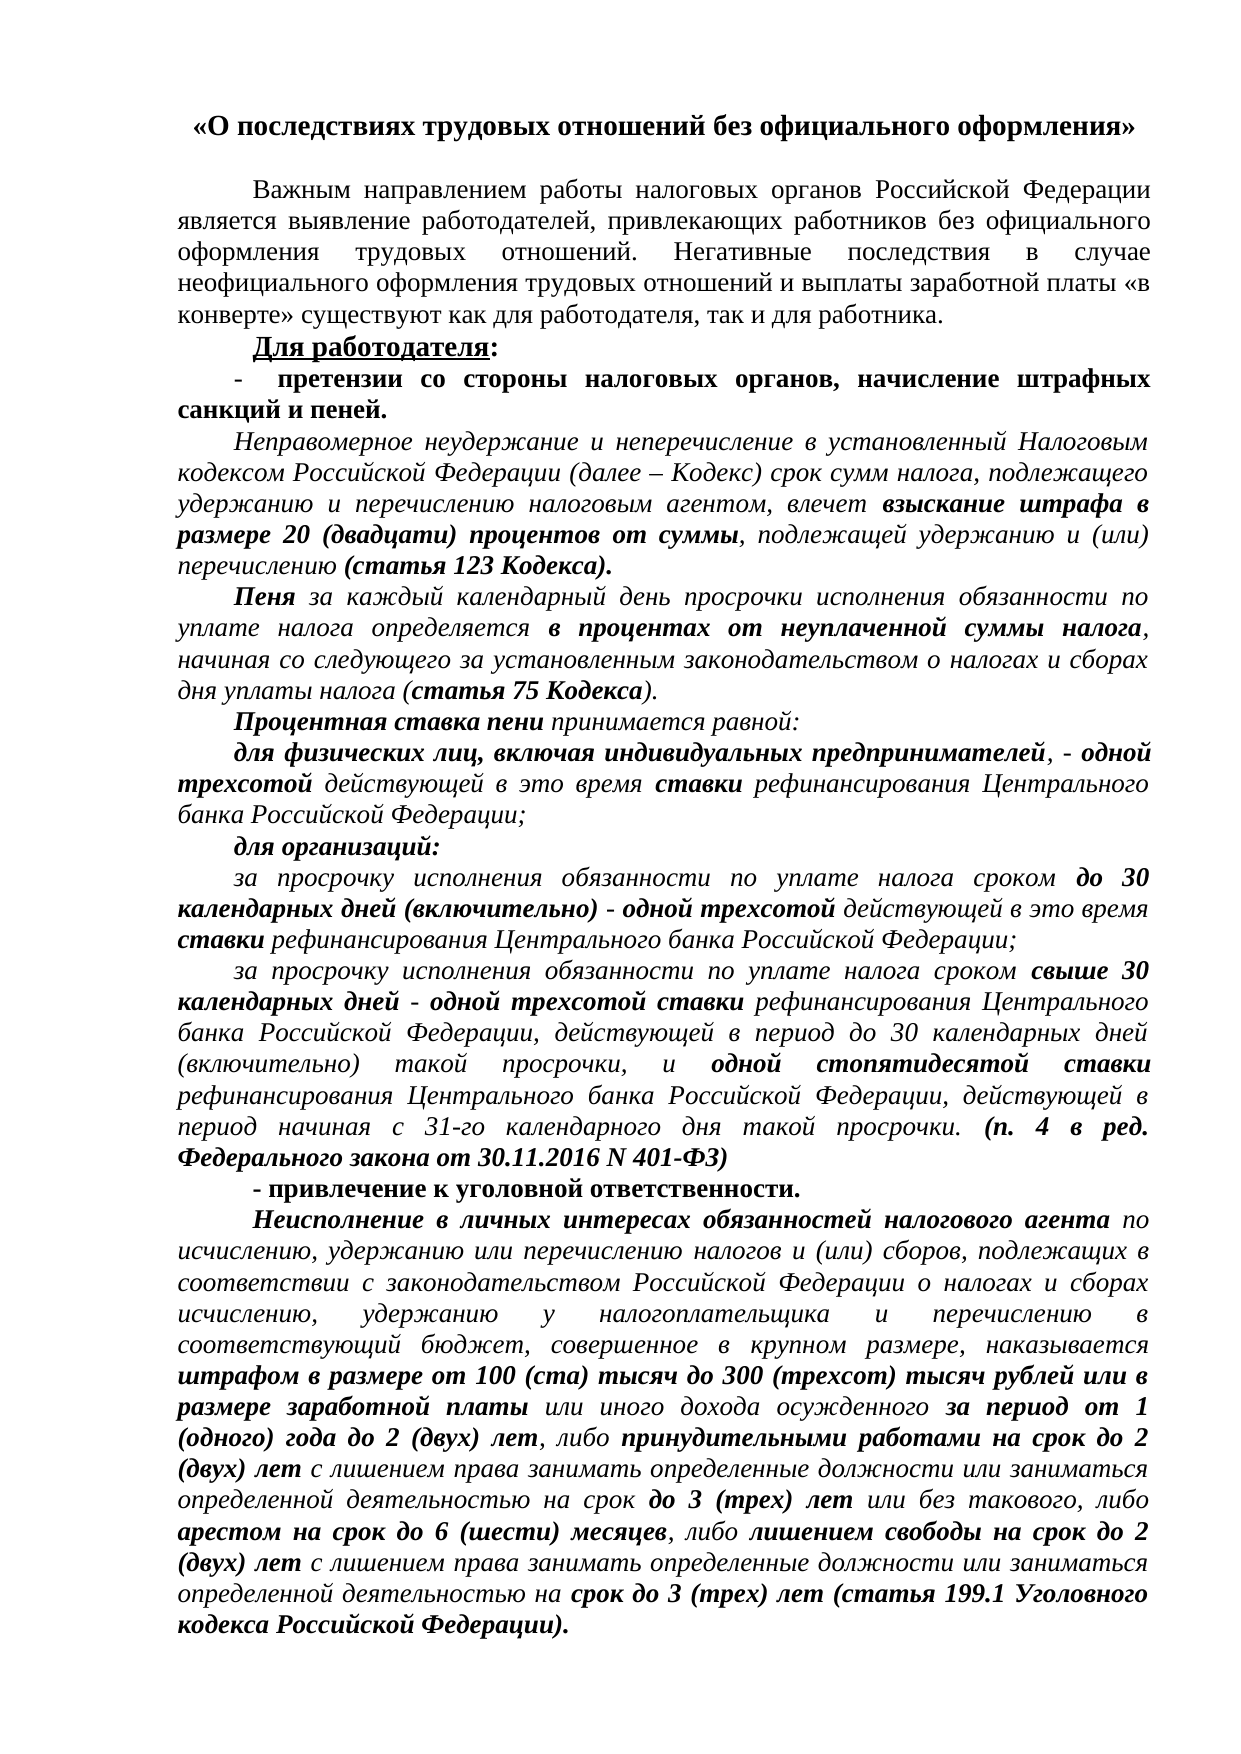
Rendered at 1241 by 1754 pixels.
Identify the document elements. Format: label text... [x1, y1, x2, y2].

text за просрочку исполнения обязанности по уплате налога сроком до 30 календарных дней (включительно) - одной трехсотой действующей в это время ставки рефинансирования Центрального банка Российской Федерации; [177, 861, 1152, 954]
text Процентная ставка пени принимается равной: [177, 705, 1152, 736]
text Пеня за каждый календарный день просрочки исполнения обязанности по уплате налога определяется в процентах от неуплаченной суммы налога, начиная со следующего за установленным законодательством о налогах и сборах дня уплаты налога (статья 75 Кодекса). [177, 580, 1152, 705]
text Важным направлением работы налоговых органов Российской Федерации является выявление работодателей, привлекающих работников без официального оформления трудовых отношений. Негативные последствия в случае неофициального оформления трудовых отношений и выплаты заработной платы «в конверте» существуют как для работодателя, так и для работника. [177, 173, 1152, 329]
text за просрочку исполнения обязанности по уплате налога сроком свыше 30 календарных дней - одной трехсотой ставки рефинансирования Центрального банка Российской Федерации, действующей в период до 30 календарных дней (включительно) такой просрочки, и одной стопятидесятой ставки рефинансирования Центрального банка Российской Федерации, действующей в период начиная с 31-го календарного дня такой просрочки. (п. 4 в ред. Федерального закона от 30.11.2016 N 401-ФЗ) [177, 954, 1152, 1172]
text Неисполнение в личных интересах обязанностей налогового агента по исчислению, удержанию или перечислению налогов и (или) сборов, подлежащих в соответствии с законодательством Российской Федерации о налогах и сборах исчислению, удержанию у налогоплательщика и перечислению в соответствующий бюджет, совершенное в крупном размере, наказывается штрафом в размере от 100 (ста) тысяч до 300 (трехсот) тысяч рублей или в размере заработной платы или иного дохода осужденного за период от 1 (одного) года до 2 (двух) лет, либо принудительными работами на срок до 2 (двух) лет с лишением права занимать определенные должности или заниматься определенной деятельностью на срок до 3 (трех) лет или без такового, либо арестом на срок до 6 (шести) месяцев, либо лишением свободы на срок до 2 (двух) лет с лишением права занимать определенные должности или заниматься определенной деятельностью на срок до 3 (трех) лет (статья 199.1 Уголовного кодекса Российской Федерации). [177, 1203, 1152, 1639]
text - претензии со стороны налоговых органов, начисление штрафных санкций и пеней. [177, 362, 1152, 425]
text Неправомерное неудержание и неперечисление в установленный Налоговым кодексом Российской Федерации (далее – Кодекс) срок сумм налога, подлежащего удержанию и перечислению налоговым агентом, влечет взыскание штрафа в размере 20 (двадцати) процентов от суммы, подлежащей удержанию и (или) перечислению (статья 123 Кодекса). [177, 425, 1152, 580]
text - привлечение к уголовной ответственности. [177, 1172, 1152, 1203]
text Для работодателя: [177, 329, 1152, 362]
text для физических лиц, включая индивидуальных предпринимателей, - одной трехсотой действующей в это время ставки рефинансирования Центрального банка Российской Федерации; [177, 736, 1152, 829]
text для организаций: [177, 829, 1152, 861]
text «О последствиях трудовых отношений без официального оформления» [177, 108, 1152, 142]
